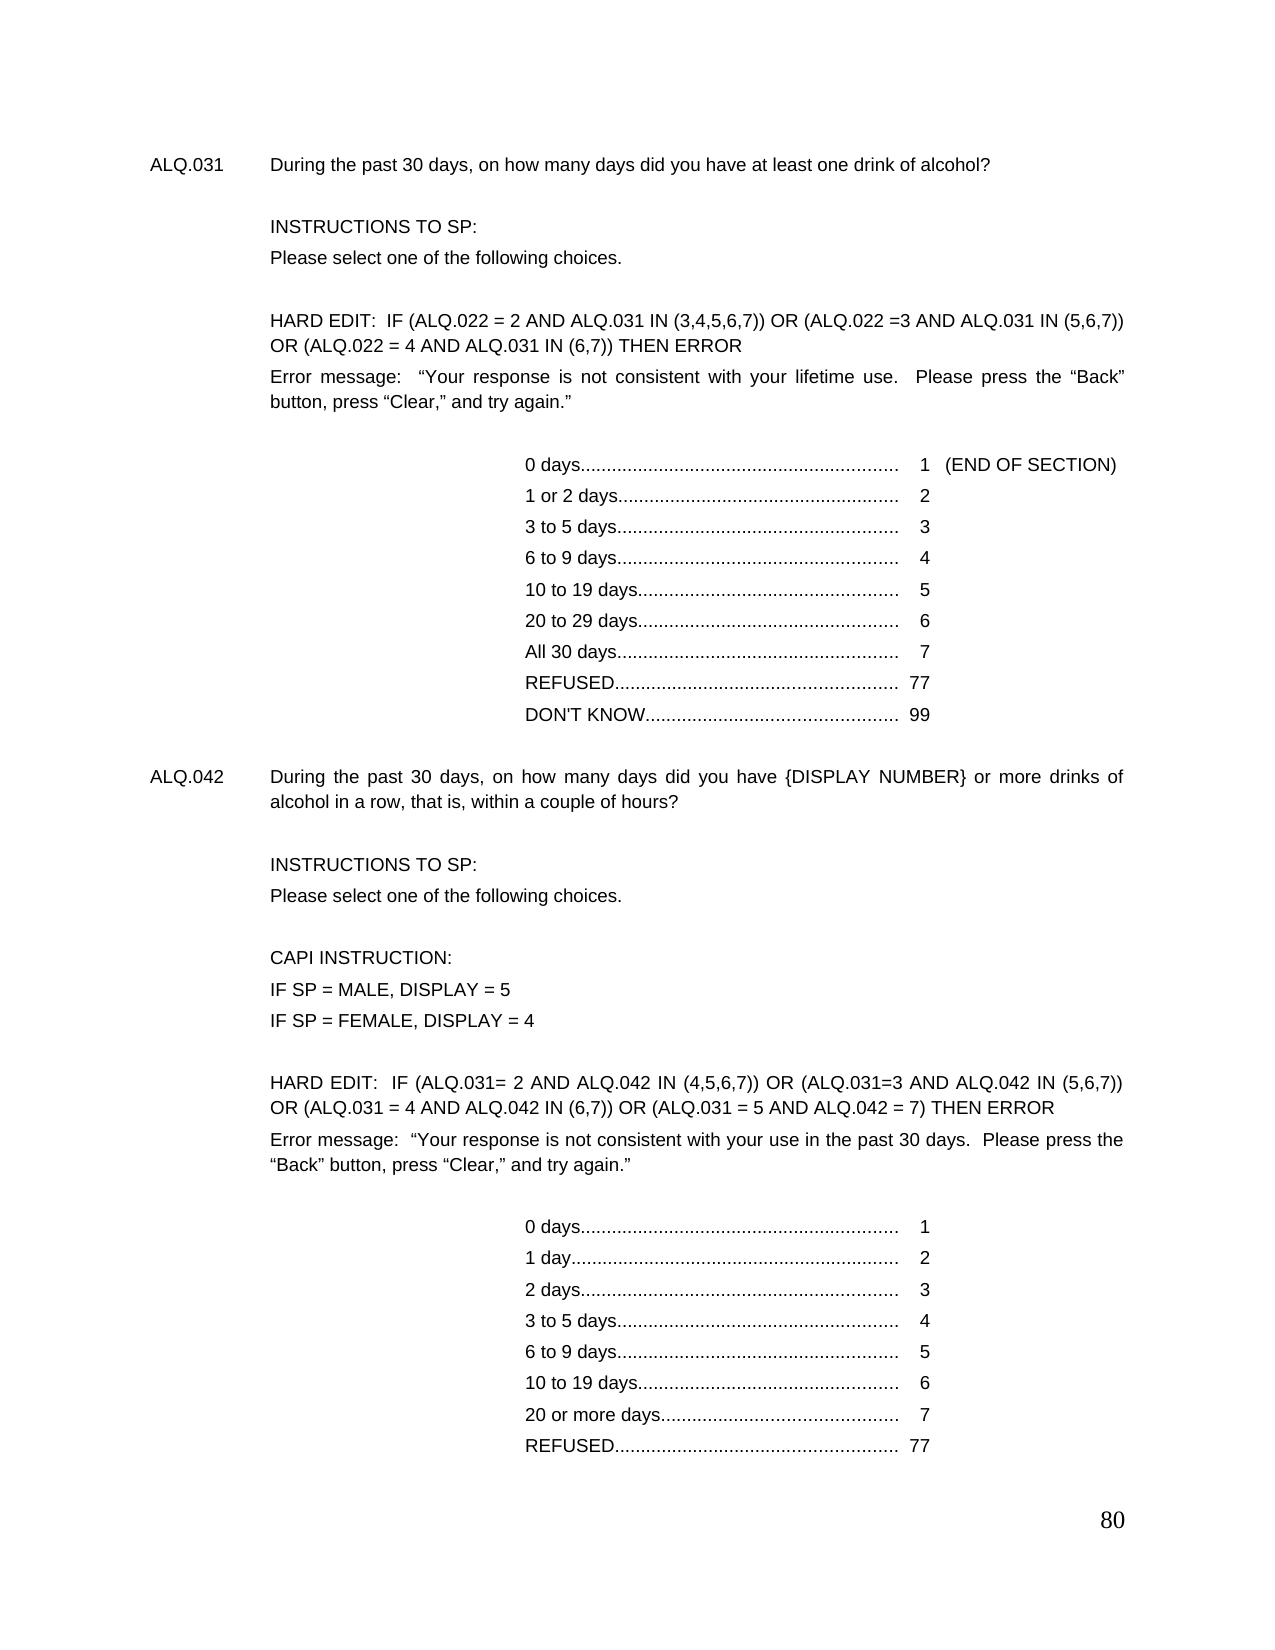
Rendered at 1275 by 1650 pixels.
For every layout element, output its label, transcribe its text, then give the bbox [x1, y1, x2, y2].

text All 30 days 7 [525, 637, 1125, 662]
text 10 to 19 days 6 [525, 1369, 1125, 1394]
text ALQ.031 During the past 30 days, on how many days did you have at least one drink of alcohol? [150, 150, 1125, 175]
text 0 days 1 [525, 1212, 1125, 1237]
text HARD EDIT: IF (ALQ.022 = 2 AND ALQ.031 IN (3,4,5,6,7)) OR (ALQ.022 =3 AND ALQ.031 IN (5,6,7)) OR (ALQ.022 = 4 AND ALQ.031 IN (6,7)) THEN ERROR [150, 306, 1125, 356]
text Error message: “Your response is not consistent with your lifetime use. Please press the “Back” button, press “Clear,” and try again.” [150, 362, 1125, 412]
text INSTRUCTIONS TO SP: [150, 212, 1125, 237]
text Please select one of the following choices. [150, 881, 1125, 906]
text IF SP = MALE, DISPLAY = 5 [150, 975, 1125, 1000]
text 20 to 29 days 6 [525, 606, 1125, 631]
text CAPI INSTRUCTION: [150, 944, 1125, 969]
text 6 to 9 days 5 [525, 1337, 1125, 1362]
text Error message: “Your response is not consistent with your use in the past 30 days. Please press the “Back” button, press “Clear,” and try again.” [150, 1125, 1125, 1175]
text DON'T KNOW 99 [525, 700, 1125, 725]
text 1 day 2 [525, 1244, 1125, 1269]
text INSTRUCTIONS TO SP: [150, 850, 1125, 875]
text Please select one of the following choices. [150, 244, 1125, 269]
text IF SP = FEMALE, DISPLAY = 4 [150, 1006, 1125, 1031]
text HARD EDIT: IF (ALQ.031= 2 AND ALQ.042 IN (4,5,6,7)) OR (ALQ.031=3 AND ALQ.042 IN (5,6,7)) OR (ALQ.031 = 4 AND ALQ.042 IN (6,7)) OR (ALQ.031 = 5 AND ALQ.042 = 7) THEN ERROR [150, 1069, 1125, 1119]
text REFUSED 77 [525, 1431, 1125, 1456]
text 3 to 5 days 3 [525, 512, 1125, 537]
text 6 to 9 days 4 [525, 544, 1125, 569]
text 2 days 3 [525, 1275, 1125, 1300]
text REFUSED 77 [525, 669, 1125, 694]
text 0 days 1 (END OF SECTION) [525, 450, 1125, 475]
text 20 or more days 7 [525, 1400, 1125, 1425]
text 10 to 19 days 5 [525, 575, 1125, 600]
text ALQ.042 During the past 30 days, on how many days did you have {DISPLAY NUMBER} or more drinks of alcohol in a row, that is, within a couple of hours? [150, 762, 1125, 812]
text 3 to 5 days 4 [525, 1306, 1125, 1331]
text 1 or 2 days 2 [525, 481, 1125, 506]
